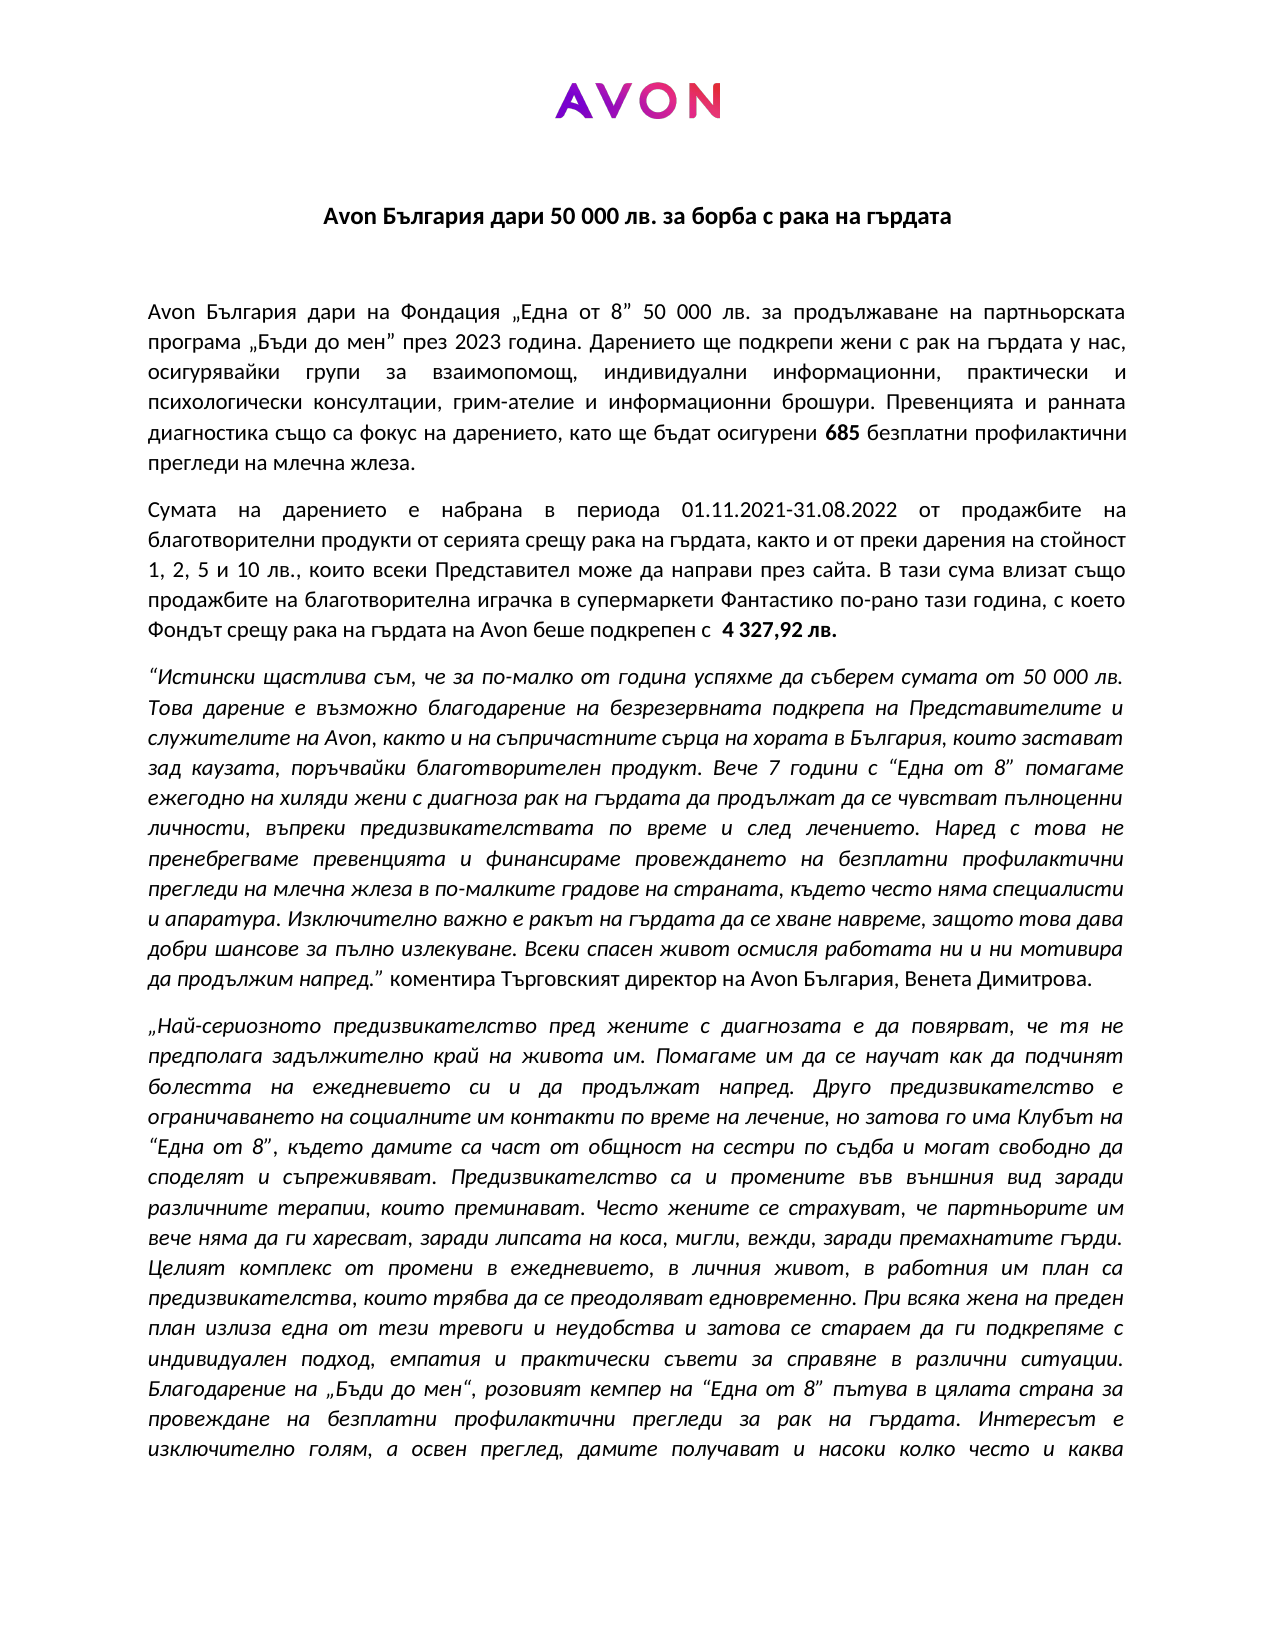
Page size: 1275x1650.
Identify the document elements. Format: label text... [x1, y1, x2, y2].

text “Истински щастлива съм, че за по-малко от година успяхме да съберем сумата от 50 000 лв. Това дарение е възможно благодарение на безрезервната подкрепа на Представителите и служителите на Avon, както и на съпричастните сърца на хората в България, които застават зад каузата, поръчвайки благотворителен продукт. Вече 7 години с “Една от 8” помагаме ежегодно на хиляди жени с диагноза рак на гърдата да продължат да се чувстват пълноценни личности, въпреки предизвикателствата по време и след лечението. Наред с това не пренебрегваме превенцията и финансираме провеждането на безплатни профилактични прегледи на млечна жлеза в по-малките градове на страната, където често няма специалисти и апаратура. Изключително важно е ракът на гърдата да се хване навреме, защото това дава добри шансове за пълно излекуване. Всеки спасен живот осмисля работата ни и ни мотивира да продължим напред.” коментира Търговският директор на Avon България, Венета Димитрова. [148, 662, 1127, 993]
picture [491, 73, 784, 128]
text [148, 1011, 1127, 1462]
text Avon България дари 50 000 лв. за борба с рака на гърдата [148, 200, 1127, 231]
text Сумата на дарението е набрана в периода 01.11.2021-31.08.2022 от продажбите на благотворителни продукти от серията срещу рака на гърдата, както и от преки дарения на стойност 1, 2, 5 и 10 лв., които всеки Представител може да направи през сайта. В тази сума влизат също продажбите на благотворителна играчка в супермаркети Фантастико по-рано тази година, с което Фондът срещу рака на гърдата на Avon беше подкрепен с 4 327,92 лв. [148, 613, 1127, 644]
text Avon България дари на Фондация „Една от 8” 50 000 лв. за продължаване на партньорската програма „Бъди до мен” през 2023 година. Дарението ще подкрепи жени с рак на гърдата у нас, осигурявайки групи за взаимопомощ, индивидуални информационни, практически и психологически консултации, грим-ателие и информационни брошури. Превенцията и ранната диагностика също са фокус на дарението, като ще бъдат осигурени 685 безплатни профилактични прегледи на млечна жлеза. [148, 446, 1127, 476]
